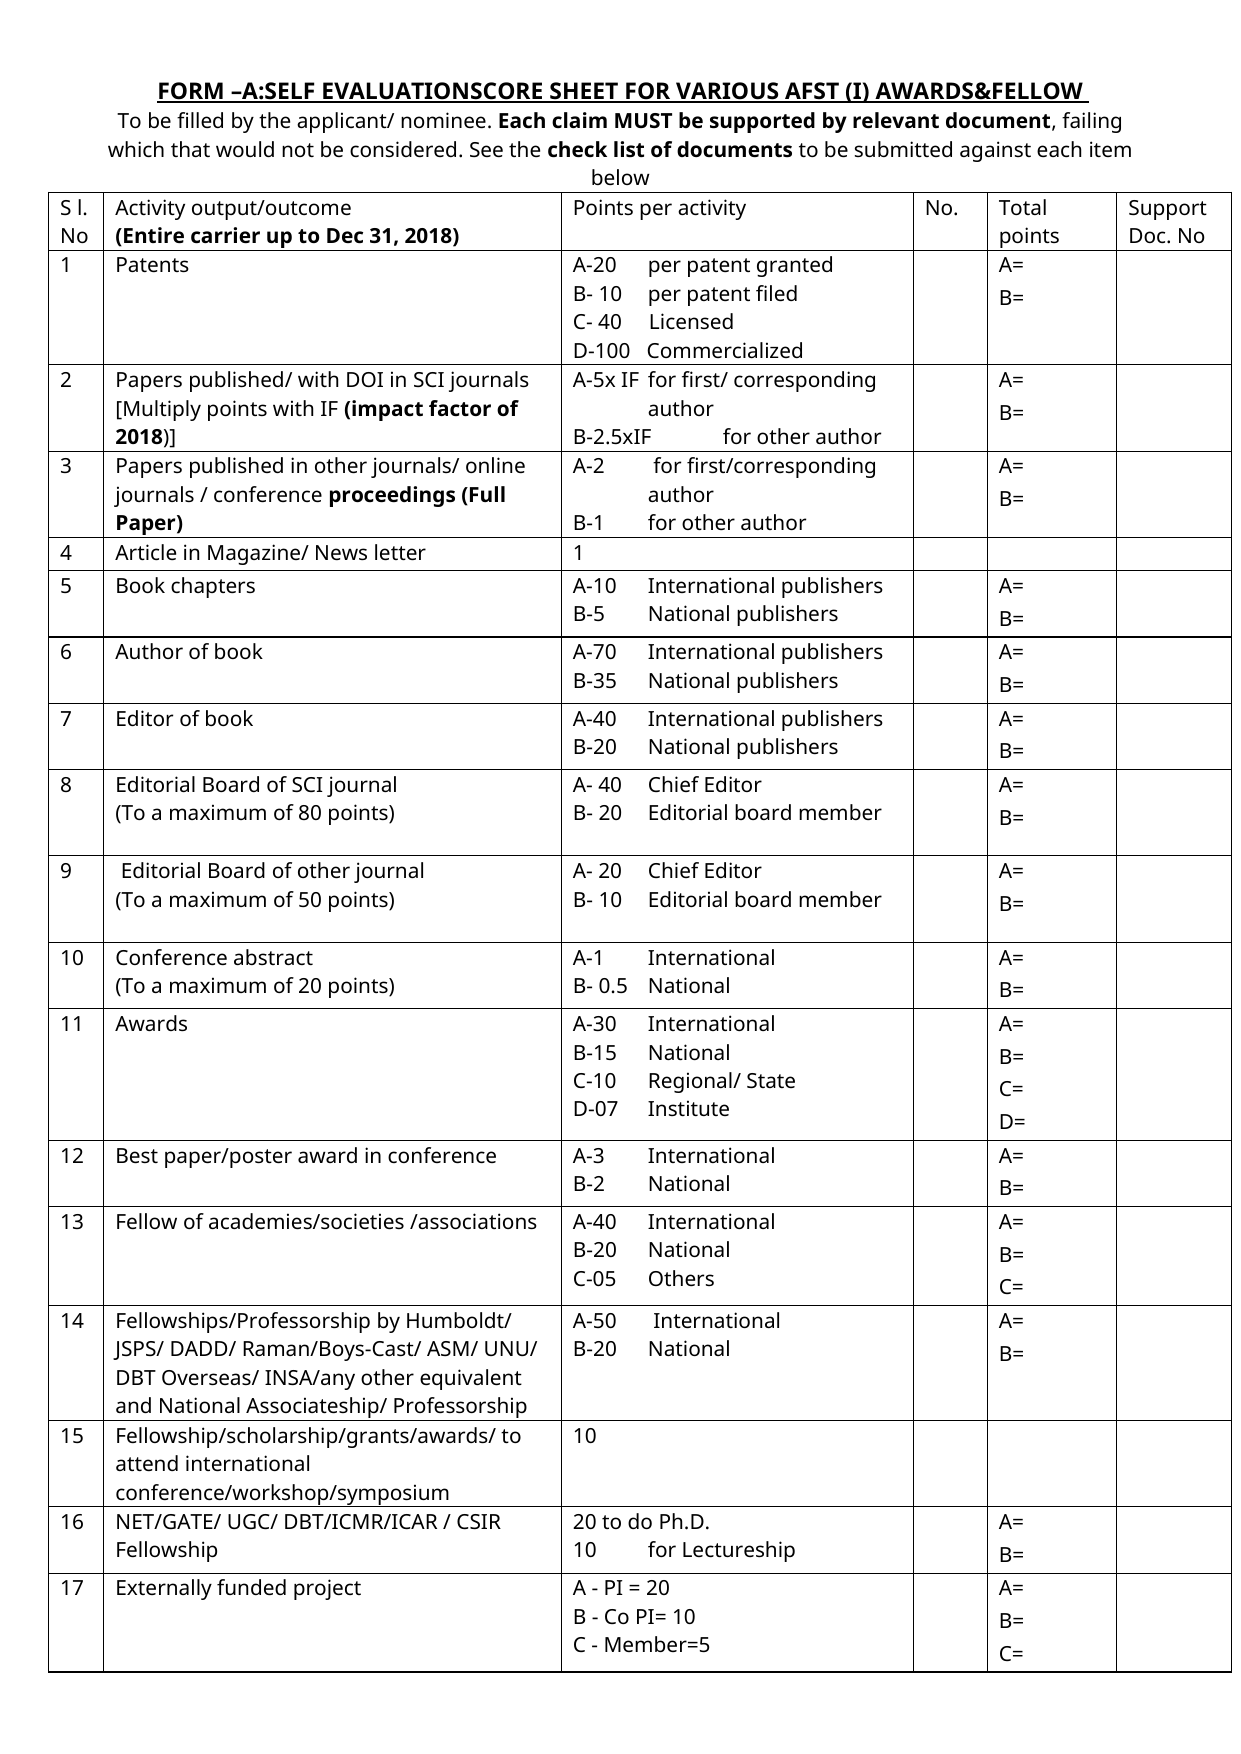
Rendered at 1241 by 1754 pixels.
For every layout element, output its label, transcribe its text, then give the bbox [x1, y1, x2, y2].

table_cell [1117, 1574, 1231, 1671]
table_cell A-3 International B-2 National [562, 1141, 913, 1206]
table_cell 2 [49, 365, 103, 451]
table_header S l. No [49, 193, 103, 249]
table_cell A-10 International publishers B-5 National publishers [562, 571, 913, 636]
table_cell A-50 International B-20 National [562, 1306, 913, 1420]
table_cell A-1 International B- 0.5 National [562, 943, 913, 1008]
table_cell 5 [49, 571, 103, 636]
table_cell [1117, 538, 1231, 570]
table_cell A - PI = 20 B - Co PI= 10 C - Member=5 [562, 1574, 913, 1671]
table_cell [1117, 704, 1231, 769]
table_cell [914, 1009, 987, 1140]
table_cell [914, 1421, 987, 1506]
table_cell A= B= [988, 571, 1116, 636]
table_cell 15 [49, 1421, 103, 1506]
table_cell [914, 1574, 987, 1671]
table_header Pots per activity [562, 193, 913, 249]
table_cell [1117, 856, 1231, 942]
table_cell 11 [49, 1009, 103, 1140]
table_cell Editorial Board of SCI journal (To a maximum of 80 points) [104, 770, 561, 855]
table_cell [1117, 251, 1231, 364]
table_cell [1117, 770, 1231, 855]
table_cell [988, 1421, 1116, 1506]
table_cell [914, 452, 987, 537]
table_cell A-2 for first/correspondg author B-1 for other author [562, 452, 913, 537]
table_cell 16 [49, 1507, 103, 1572]
table_cell [1117, 1009, 1231, 1140]
table_cell [1117, 638, 1231, 703]
table_cell A-30 International B-15 National C-10 Regional/ State D-07 Institute [562, 1009, 913, 1140]
table_cell 3 [49, 452, 103, 537]
table_cell [914, 704, 987, 769]
table_cell [914, 251, 987, 364]
table_cell Awards [104, 1009, 561, 1140]
table_cell 12 [49, 1141, 103, 1206]
table_cell [1117, 1141, 1231, 1206]
table_cell Papers published in other journals/ onle journals / conference proceedgs (Full Paper) [104, 452, 561, 537]
table_cell A= B= [988, 1507, 1116, 1572]
table_cell Fellowships/Professorship by Humboldt/ JSPS/ DADD/ Raman/Boys-Cast/ ASM/ UNU/ DBT Overseas/ INSA/any other equivalent and National Associateship/ Professorship [104, 1306, 561, 1420]
table_cell [1117, 1207, 1231, 1305]
table_cell 17 [49, 1574, 103, 1671]
table_cell [988, 538, 1116, 570]
text FORM –A:SELF EVALUATIONSCORE SHEET FOR VARIOUS AFST (I) AWARDS&FELLOW [105, 75, 1135, 106]
table_cell Papers published/ with DOI SCI journals [Multiply points with IF (impact factor of 2018)] [104, 365, 561, 451]
table_cell [1117, 943, 1231, 1008]
table_cell 6 [49, 638, 103, 703]
text To be filled by the applicant/ nomee. Each claim MUST be supported by relevant document, failing which that would not be considered. See the check list of documents to be submitted against each item below [105, 106, 1135, 192]
table_cell A= B= [988, 365, 1116, 451]
table_cell [1117, 1507, 1231, 1572]
table_cell Fellow of academies/societies /associations [104, 1207, 561, 1305]
table_cell [914, 365, 987, 451]
table_cell [914, 538, 987, 570]
table_cell Best paper/poster award in conference [104, 1141, 561, 1206]
table_cell A-5x IF for first/ correspondg author B-2.5xIF for other author [562, 365, 913, 451]
table_cell [914, 943, 987, 1008]
table_header No. [914, 193, 987, 249]
table_cell Book chapters [104, 571, 561, 636]
table_cell Article Magaze/ News letter [104, 538, 561, 570]
table_cell [914, 638, 987, 703]
table_cell 14 [49, 1306, 103, 1420]
table_cell A= B= [988, 1141, 1116, 1206]
table_cell [914, 571, 987, 636]
table_cell A= B= [988, 1306, 1116, 1420]
table_cell [914, 1507, 987, 1572]
table_cell 1 [562, 538, 913, 570]
table_cell A-70 International publishers B-35 National publishers [562, 638, 913, 703]
table_cell [1117, 571, 1231, 636]
table_cell Externally funded project [104, 1574, 561, 1671]
table_cell A= B= [988, 943, 1116, 1008]
table_cell [914, 770, 987, 855]
table_cell A-40 International publishers B-20 National publishers [562, 704, 913, 769]
table_cell A= B= C= [988, 1207, 1116, 1305]
table_cell 8 [49, 770, 103, 855]
table_cell A= B= [988, 704, 1116, 769]
table_cell [1117, 365, 1231, 451]
table_cell Author of book [104, 638, 561, 703]
table_cell A- 20 Chief Editor B- 10 Editorial board member [562, 856, 913, 942]
table_cell [914, 1306, 987, 1420]
table_cell [1117, 1306, 1231, 1420]
table_cell A= B= [988, 638, 1116, 703]
table_cell 20 to do Ph.D. 10 for Lectureship [562, 1507, 913, 1572]
table_cell A- 40 Chief Editor B- 20 Editorial board member [562, 770, 913, 855]
table_header Support Doc. No [1117, 193, 1231, 249]
table_cell [914, 1207, 987, 1305]
table_cell 10 [562, 1421, 913, 1506]
table_cell 4 [49, 538, 103, 570]
table_cell [914, 856, 987, 942]
table_cell [914, 1141, 987, 1206]
table_header Total pots [988, 193, 1116, 249]
table_cell Fellowship/scholarship/grants/awards/ to attend ternational conference/workshop/symposium [104, 1421, 561, 1506]
table_cell Editorial Board of other journal (To a maximum of 50 points) [104, 856, 561, 942]
table_cell Patents [104, 251, 561, 364]
table_cell 10 [49, 943, 103, 1008]
table_cell 9 [49, 856, 103, 942]
table_cell A-40 International B-20 National C-05 Others [562, 1207, 913, 1305]
table_cell [1117, 452, 1231, 537]
table_cell A= B= [988, 770, 1116, 855]
table_header Activity output/outcome (Entire carrier up to Dec 31, 2018) [104, 193, 561, 249]
table_cell A= B= C= [988, 1574, 1116, 1671]
table_cell Editor of book [104, 704, 561, 769]
table_cell 1 [49, 251, 103, 364]
table_cell Conference abstract (To a maximum of 20 points) [104, 943, 561, 1008]
table_cell A= B= C= D= [988, 1009, 1116, 1140]
table_cell A-20 per patent granted B- 10 per patent filed C- 40 Licensed D-100 Commercialized [562, 251, 913, 364]
table_cell 7 [49, 704, 103, 769]
table_cell A= B= [988, 251, 1116, 364]
table_cell NET/GATE/ UGC/ DBT/ICMR/ICAR / CSIR Fellowship [104, 1507, 561, 1572]
table_cell A= B= [988, 856, 1116, 942]
table_cell A= B= [988, 452, 1116, 537]
table_cell [1117, 1421, 1231, 1506]
table_cell 13 [49, 1207, 103, 1305]
